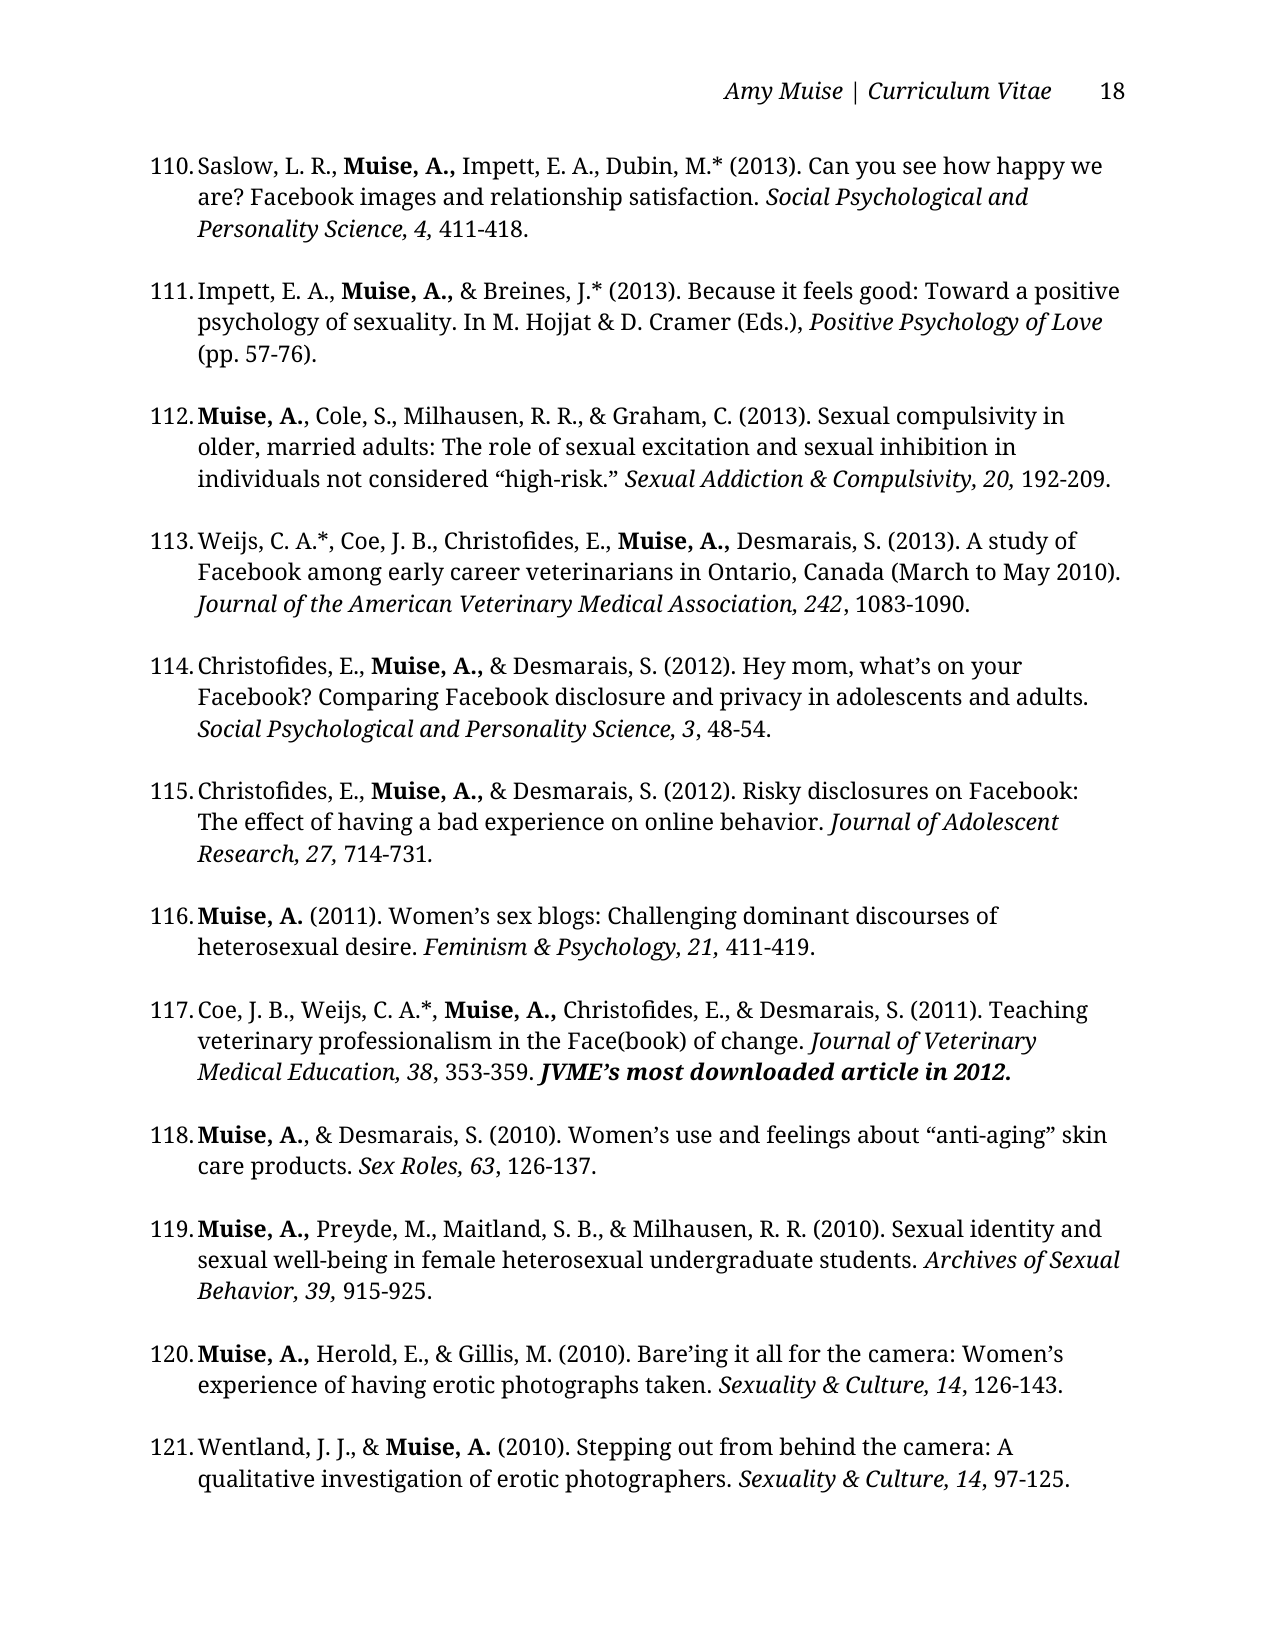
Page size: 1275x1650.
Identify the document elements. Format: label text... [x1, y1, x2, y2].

list Muise, A. (2011). Women’s sex blogs: Challenging dominant discourses of heterosexual desire. Feminism & Psychology, 21, 411-419. [150, 900, 1125, 962]
list Wentland, J. J., & Muise, A. (2010). Stepping out from behind the camera: A qualitative investigation of erotic photographers. Sexuality & Culture, 14, 97-125. [150, 1431, 1125, 1494]
list Muise, A., Preyde, M., Maitland, S. B., & Milhausen, R. R. (2010). Sexual identity and sexual well-being in female heterosexual undergraduate students. Archives of Sexual Behavior, 39, 915-925. [150, 1212, 1125, 1306]
list Christofides, E., Muise, A., & Desmarais, S. (2012). Risky disclosures on Facebook: The effect of having a bad experience on online behavior. Journal of Adolescent Research, 27, 714-731. [150, 775, 1125, 869]
list Coe, J. B., Weijs, C. A.*, Muise, A., Christofides, E., & Desmarais, S. (2011). Teaching veterinary professionalism in the Face(book) of change. Journal of Veterinary Medical Education, 38, 353-359. JVME’s most downloaded article in 2012. [150, 994, 1125, 1087]
list Saslow, L. R., Muise, A., Impett, E. A., Dubin, M.* (2013). Can you see how happy we are? Facebook images and relationship satisfaction. Social Psychological and Personality Science, 4, 411-418. [150, 150, 1125, 244]
list Muise, A., Cole, S., Milhausen, R. R., & Graham, C. (2013). Sexual compulsivity in older, married adults: The role of sexual excitation and sexual inhibition in individuals not considered “high-risk.” Sexual Addiction & Compulsivity, 20, 192-209. [150, 400, 1125, 494]
list Impett, E. A., Muise, A., & Breines, J.* (2013). Because it feels good: Toward a positive psychology of sexuality. In M. Hojjat & D. Cramer (Eds.), Positive Psychology of Love (pp. 57-76). [150, 275, 1125, 369]
list Weijs, C. A.*, Coe, J. B., Christofides, E., Muise, A., Desmarais, S. (2013). A study of Facebook among early career veterinarians in Ontario, Canada (March to May 2010). Journal of the American Veterinary Medical Association, 242, 1083-1090. [150, 525, 1125, 619]
list Christofides, E., Muise, A., & Desmarais, S. (2012). Hey mom, what’s on your Facebook? Comparing Facebook disclosure and privacy in adolescents and adults. Social Psychological and Personality Science, 3, 48-54. [150, 650, 1125, 744]
list Muise, A., & Desmarais, S. (2010). Women’s use and feelings about “anti-aging” skin care products. Sex Roles, 63, 126-137. [150, 1119, 1125, 1181]
list Muise, A., Herold, E., & Gillis, M. (2010). Bare’ing it all for the camera: Women’s experience of having erotic photographs taken. Sexuality & Culture, 14, 126-143. [150, 1337, 1125, 1400]
